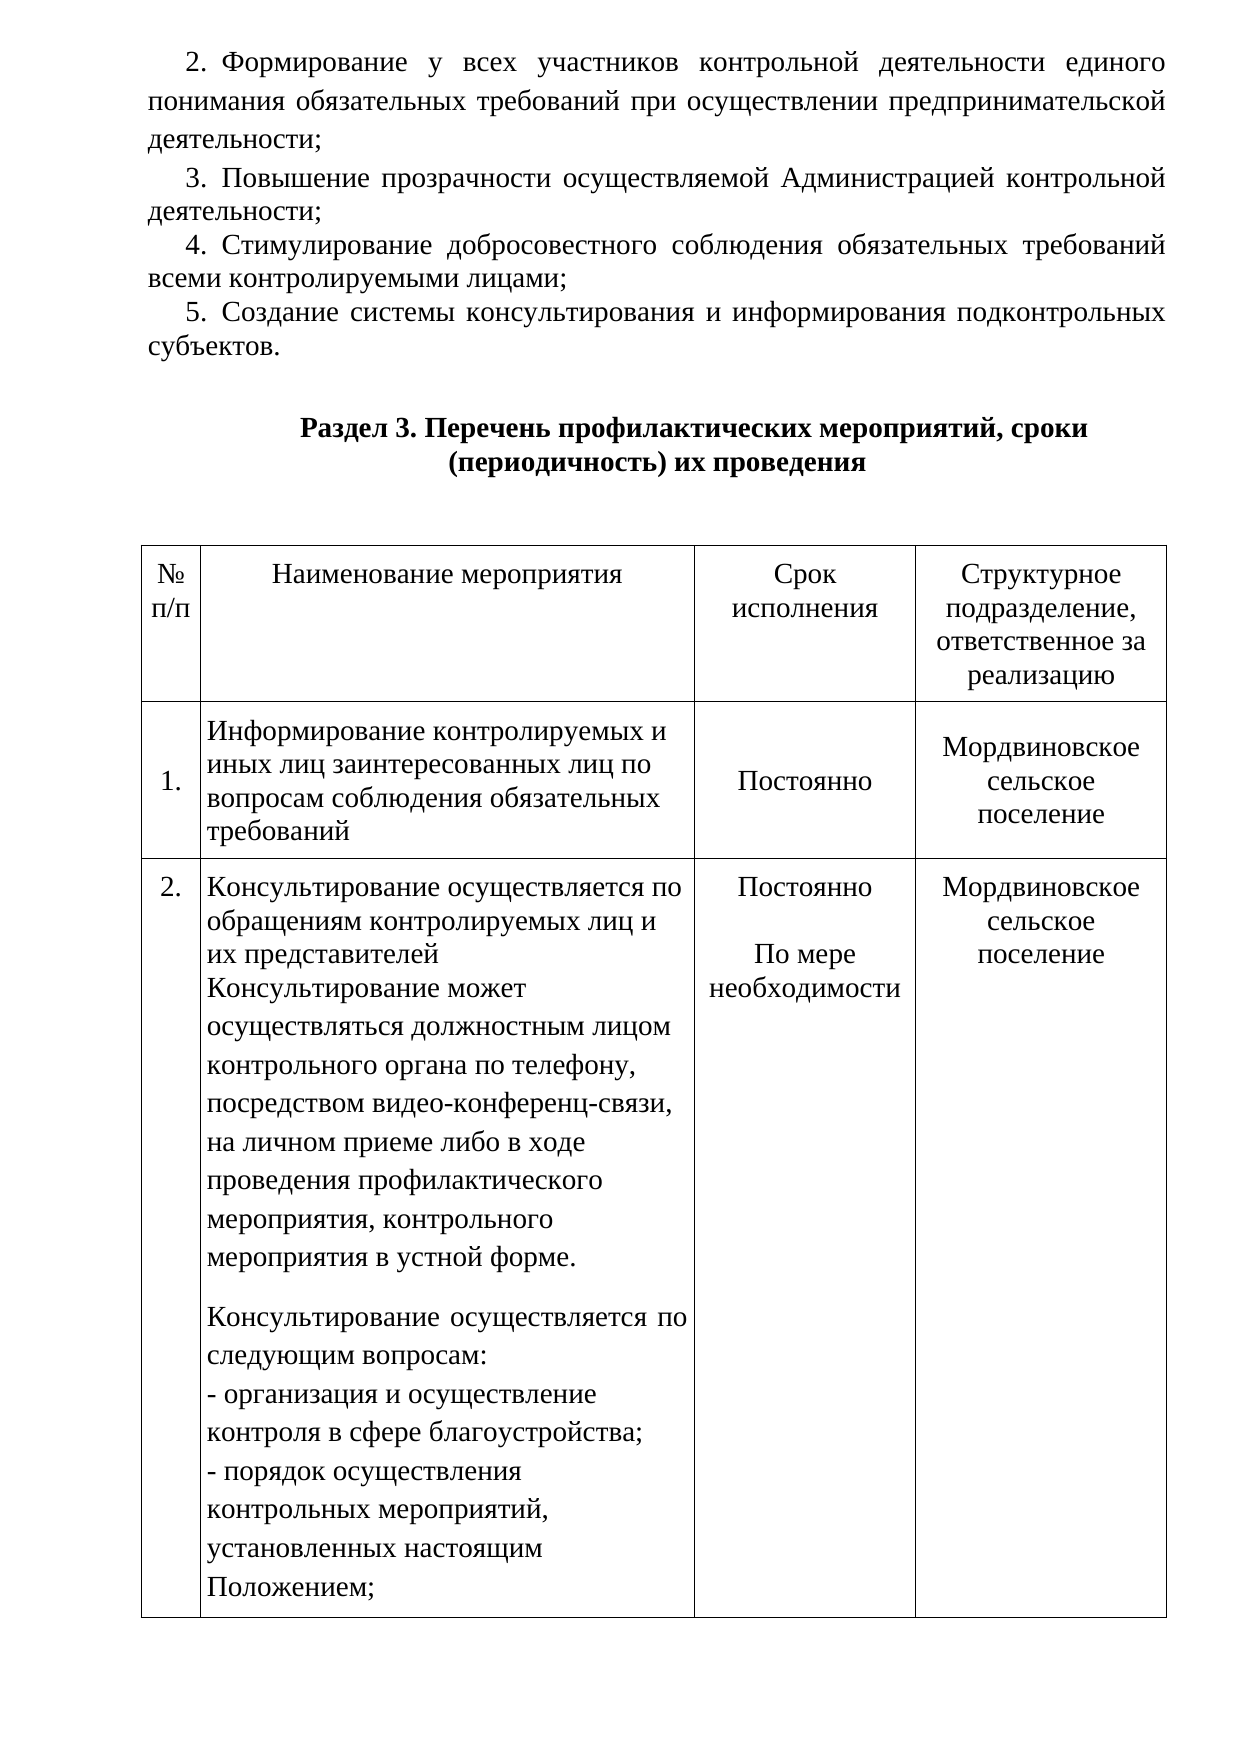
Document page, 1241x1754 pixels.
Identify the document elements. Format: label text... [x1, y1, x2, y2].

table_header Структурное подразделение, ответственное за реализацию [916, 546, 1166, 701]
table_cell 2. [142, 859, 200, 1617]
table_header Наименование мероприятия [201, 546, 694, 701]
table_cell Постоянно [695, 702, 915, 857]
text Раздел 3. Перечень профилактических мероприятий, сроки (периодичность) их проведения [148, 410, 1167, 477]
table_cell Информирование контролируемых и иных лиц заинтересованных лиц по вопросам соблюдения обязательных требований [201, 702, 694, 857]
table_cell Мордвиновское сельское поселение [916, 702, 1166, 857]
table_cell 1. [142, 702, 200, 857]
table_header Срок исполнения [695, 546, 915, 701]
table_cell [201, 859, 694, 1617]
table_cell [916, 859, 1166, 1617]
list Повышение прозрачности осуществляемой Администрацией контрольной деятельности; [148, 160, 1167, 227]
list Создание системы консультирования и информирования подконтрольных субъектов. [148, 294, 1167, 361]
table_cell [695, 859, 915, 1617]
table_header № п/п [142, 546, 200, 701]
list Стимулирование добросовестного соблюдения обязательных требований всеми контролируемыми лицами; [148, 227, 1167, 294]
list Формирование у всех участников контрольной деятельности единого понимания обязательных требований при осуществлении предпринимательской деятельности; [148, 44, 1167, 155]
